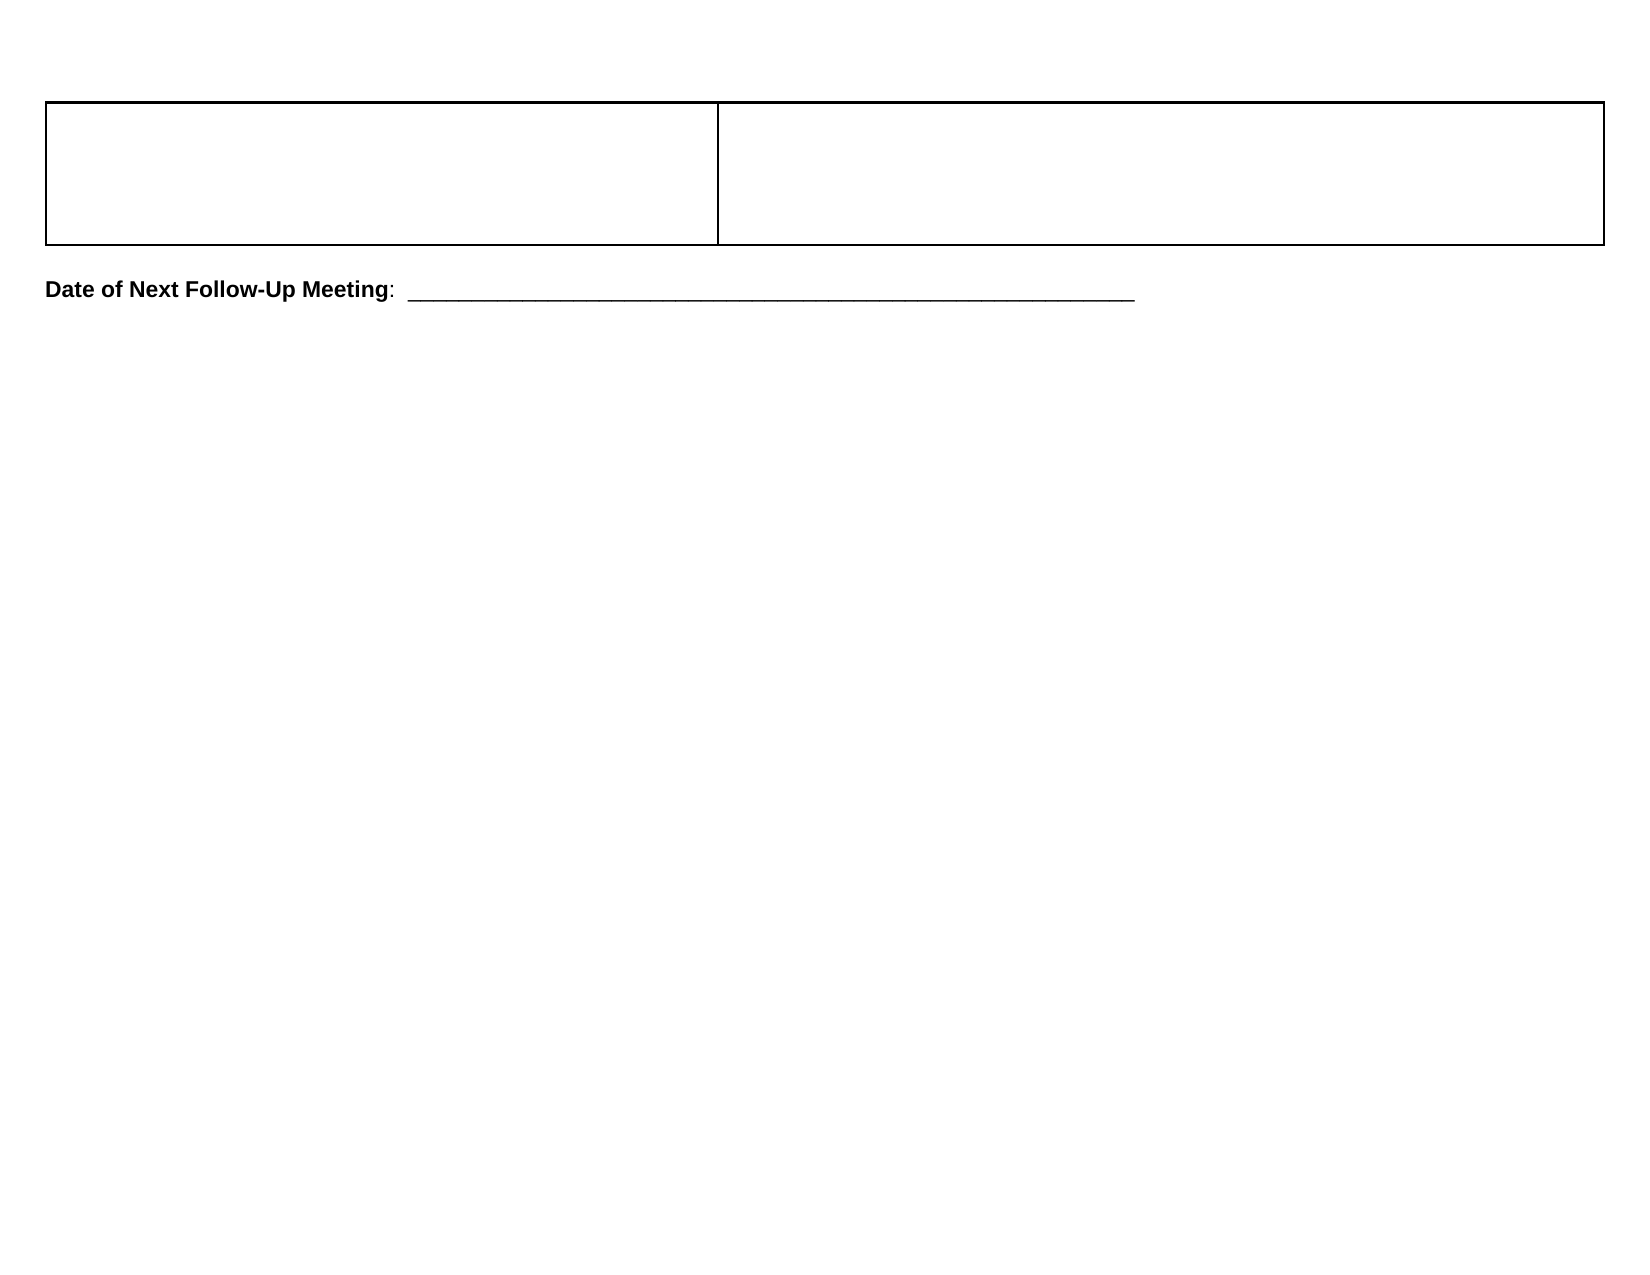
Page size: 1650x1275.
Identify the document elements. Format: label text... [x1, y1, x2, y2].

table_cell [47, 104, 717, 244]
text Date of Next Follow-Up Meeting: _________________________________________________________ [45, 276, 1605, 303]
table_cell [719, 104, 1603, 244]
